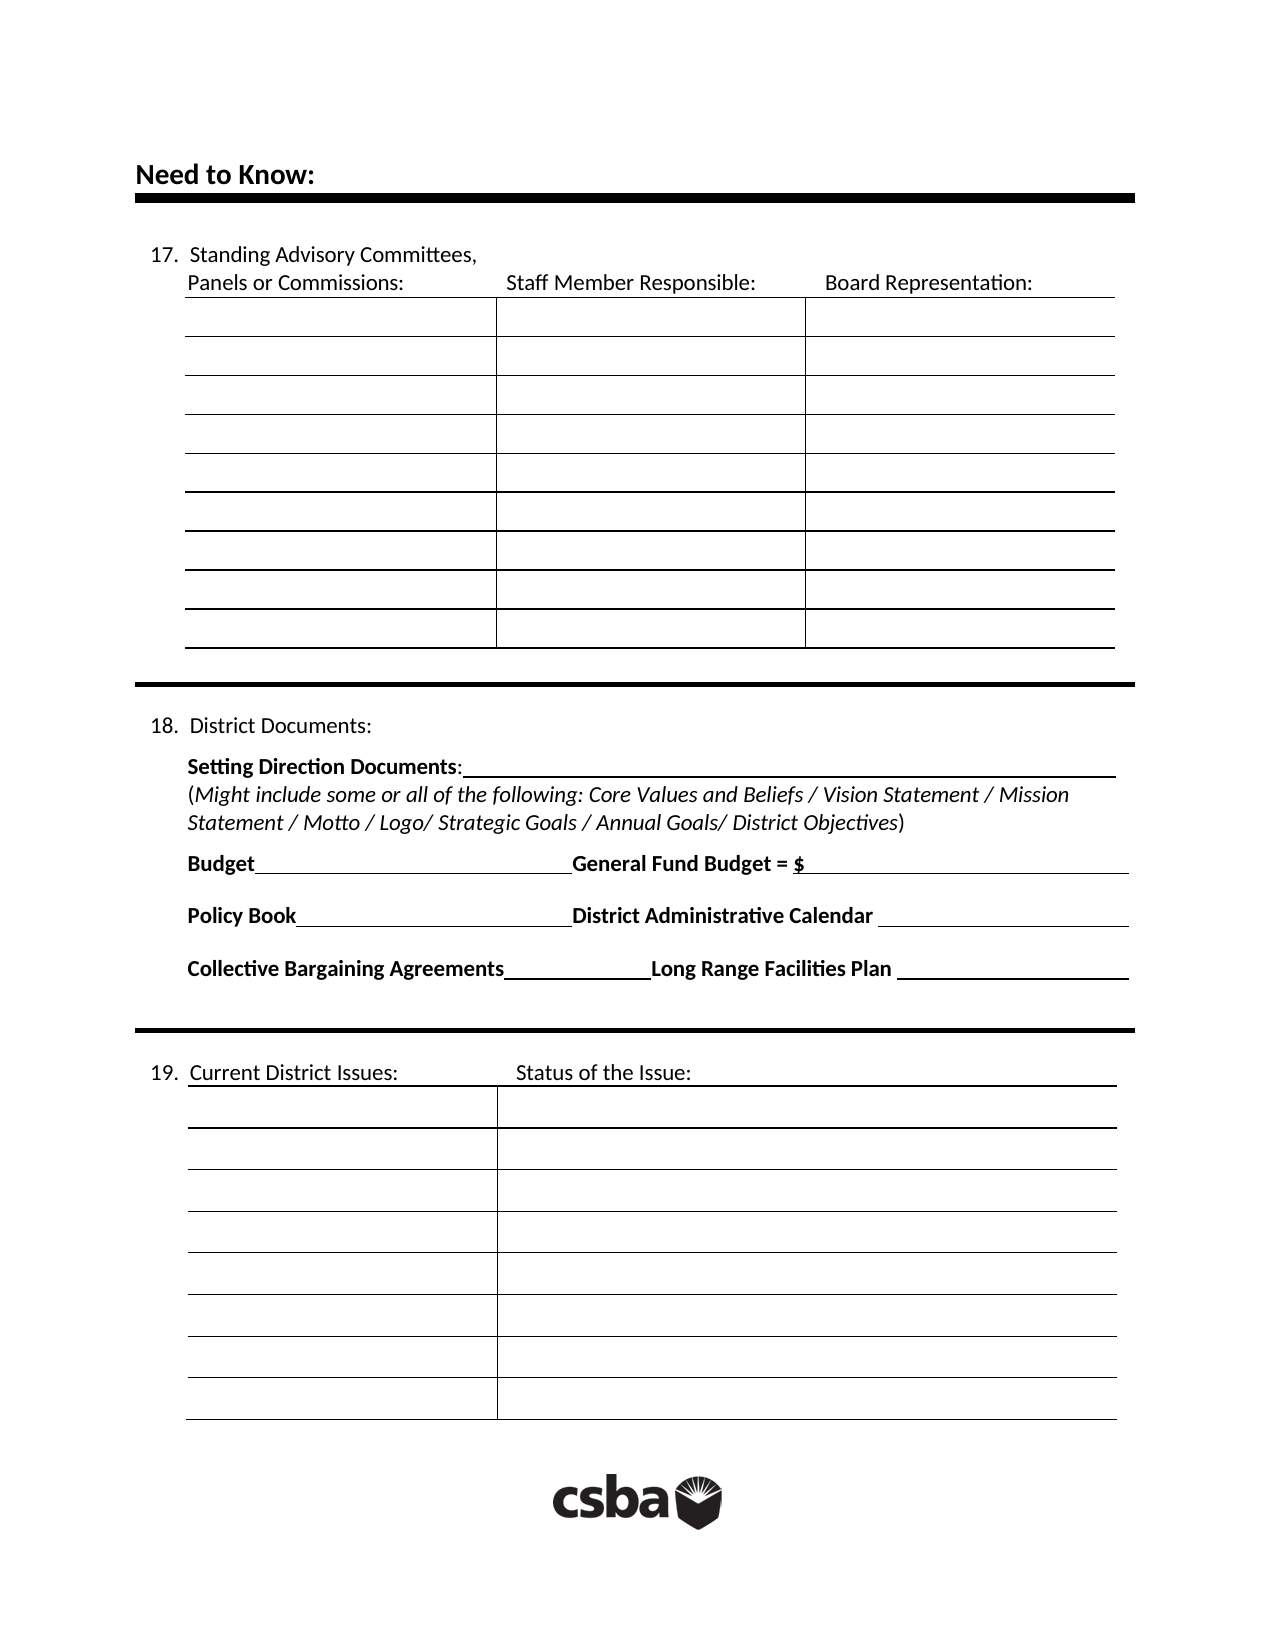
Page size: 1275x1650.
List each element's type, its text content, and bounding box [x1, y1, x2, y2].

table_cell [806, 337, 1115, 374]
table_cell [185, 493, 496, 530]
table_cell [497, 337, 805, 374]
table_cell [806, 376, 1115, 413]
text Policy Book District Administrative Calendar [187, 901, 1129, 929]
table_cell [497, 571, 805, 608]
table_header [806, 298, 1115, 336]
table_cell [185, 532, 496, 569]
table_cell [497, 376, 805, 413]
text Panels or Commissions: Staff Member Responsible: Board Representation: [187, 268, 1135, 297]
picture [553, 1474, 722, 1530]
table_cell [497, 493, 805, 530]
table_cell [185, 376, 496, 413]
text Setting Direction Documents: (Might include some or all of the following: Core Values and Beliefs / Vision Statement / Mission Statement / Motto / Logo/ Strategic Goals / Annual Goals/ District Objectives) [187, 752, 1116, 836]
list District Documents: [150, 712, 1135, 739]
table_cell [806, 532, 1115, 569]
table_cell [185, 454, 496, 491]
table_cell [806, 571, 1115, 608]
table_header [185, 298, 496, 336]
table_cell [497, 454, 805, 491]
table_cell [497, 532, 805, 569]
list Current District Issues: Status of the Issue: [150, 1058, 1135, 1086]
table_cell [185, 415, 496, 452]
table_header [497, 298, 805, 336]
table_cell [185, 610, 496, 647]
table_cell [806, 610, 1115, 647]
list Standing Advisory Committees, [150, 241, 1135, 268]
table_cell [185, 571, 496, 608]
text Collective Bargaining Agreements Long Range Facilities Plan [187, 954, 1129, 982]
text Budget General Fund Budget = $ [187, 849, 1129, 877]
table_cell [806, 454, 1115, 491]
table_cell [497, 610, 805, 647]
table_cell [806, 415, 1115, 452]
table_cell [185, 337, 496, 374]
table_cell [497, 415, 805, 452]
table_cell [806, 493, 1115, 530]
